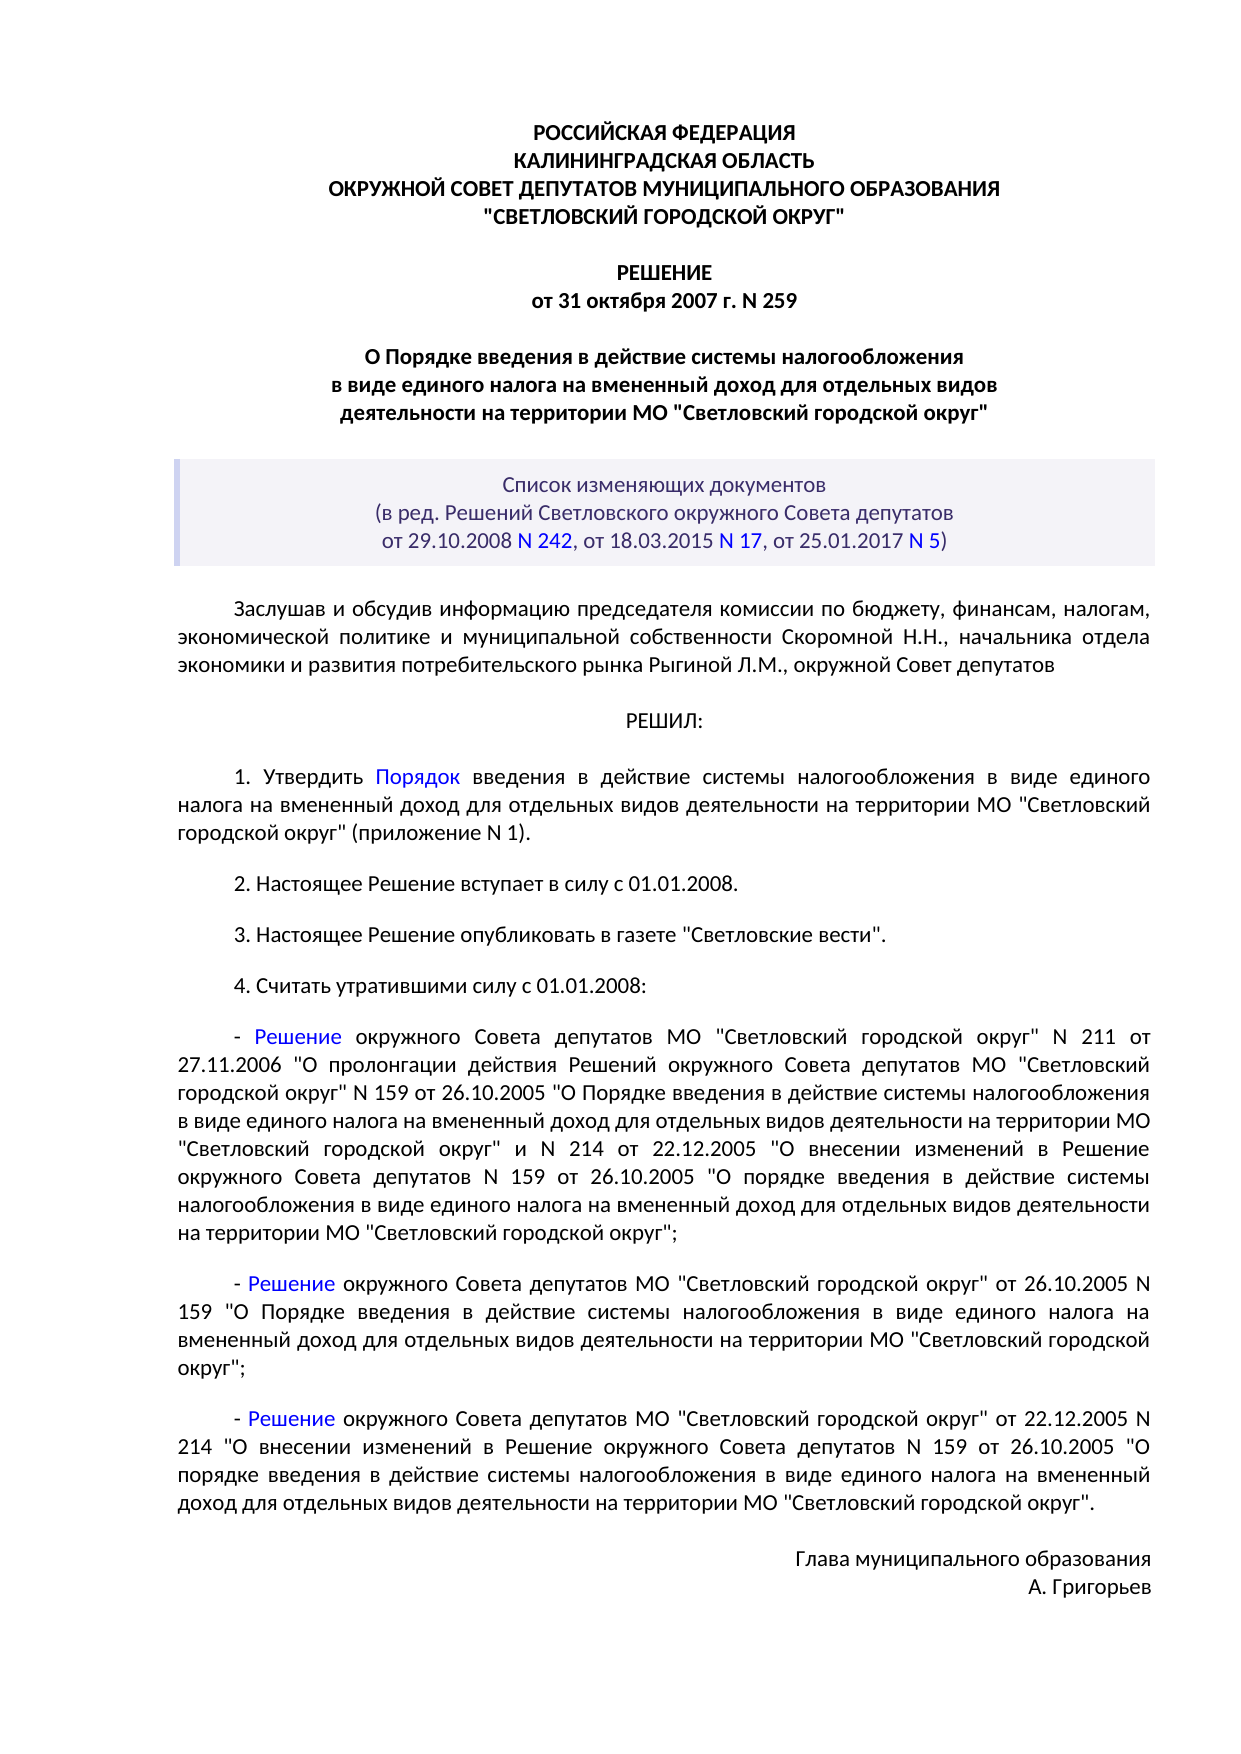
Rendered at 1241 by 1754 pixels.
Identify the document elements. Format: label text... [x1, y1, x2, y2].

title О Порядке введения в действие системы налогообложения [177, 342, 1152, 370]
text - Решение окружного Совета депутатов МО "Светловский городской округ" N 211 от 27.11.2006 "О пролонгации действия Решений окружного Совета депутатов МО "Светловский городской округ" N 159 от 26.10.2005 "О Порядке введения в действие системы налогообложения в виде единого налога на вмененный доход для отдельных видов деятельности на территории МО "Светловский городской округ" и N 214 от 22.12.2005 "О внесении изменений в Решение окружного Совета депутатов N 159 от 26.10.2005 "О порядке введения в действие системы налогообложения в виде единого налога на вмененный доход для отдельных видов деятельности на территории МО "Светловский городской округ"; [177, 1022, 1152, 1246]
title РЕШЕНИЕ [177, 258, 1152, 286]
title "СВЕТЛОВСКИЙ ГОРОДСКОЙ ОКРУГ" [177, 202, 1152, 230]
text 3. Настоящее Решение опубликовать в газете "Светловские вести". [177, 920, 1152, 948]
text Заслушав и обсудив информацию председателя комиссии по бюджету, финансам, налогам, экономической политике и муниципальной собственности Скоромной Н.Н., начальника отдела экономики и развития потребительского рынка Рыгиной Л.М., окружной Совет депутатов [177, 594, 1152, 678]
text 2. Настоящее Решение вступает в силу с 01.01.2008. [177, 869, 1152, 897]
table_header Список изменяющих документов (в ред. Решений Светловского окружного Совета депутатов от 29.10.2008 N 242, от 18.03.2015 N 17, от 25.01.2017 N 5) [180, 459, 1149, 566]
text 1. Утвердить Порядок введения в действие системы налогообложения в виде единого налога на вмененный доход для отдельных видов деятельности на территории МО "Светловский городской округ" (приложение N 1). [177, 762, 1152, 846]
text РЕШИЛ: [177, 706, 1152, 734]
title деятельности на территории МО "Светловский городской округ" [177, 398, 1152, 426]
title в виде единого налога на вмененный доход для отдельных видов [177, 370, 1152, 398]
title от 31 октября 2007 г. N 259 [177, 286, 1152, 314]
text - Решение окружного Совета депутатов МО "Светловский городской округ" от 26.10.2005 N 159 "О Порядке введения в действие системы налогообложения в виде единого налога на вмененный доход для отдельных видов деятельности на территории МО "Светловский городской округ"; [177, 1269, 1152, 1381]
title ОКРУЖНОЙ СОВЕТ ДЕПУТАТОВ МУНИЦИПАЛЬНОГО ОБРАЗОВАНИЯ [177, 174, 1152, 202]
text 4. Считать утратившими силу с 01.01.2008: [177, 971, 1152, 999]
text Глава муниципального образования [177, 1544, 1152, 1572]
text А. Григорьев [177, 1572, 1152, 1600]
title РОССИЙСКАЯ ФЕДЕРАЦИЯ [177, 118, 1152, 146]
title КАЛИНИНГРАДСКАЯ ОБЛАСТЬ [177, 146, 1152, 174]
text - Решение окружного Совета депутатов МО "Светловский городской округ" от 22.12.2005 N 214 "О внесении изменений в Решение окружного Совета депутатов N 159 от 26.10.2005 "О порядке введения в действие системы налогообложения в виде единого налога на вмененный доход для отдельных видов деятельности на территории МО "Светловский городской округ". [177, 1404, 1152, 1516]
